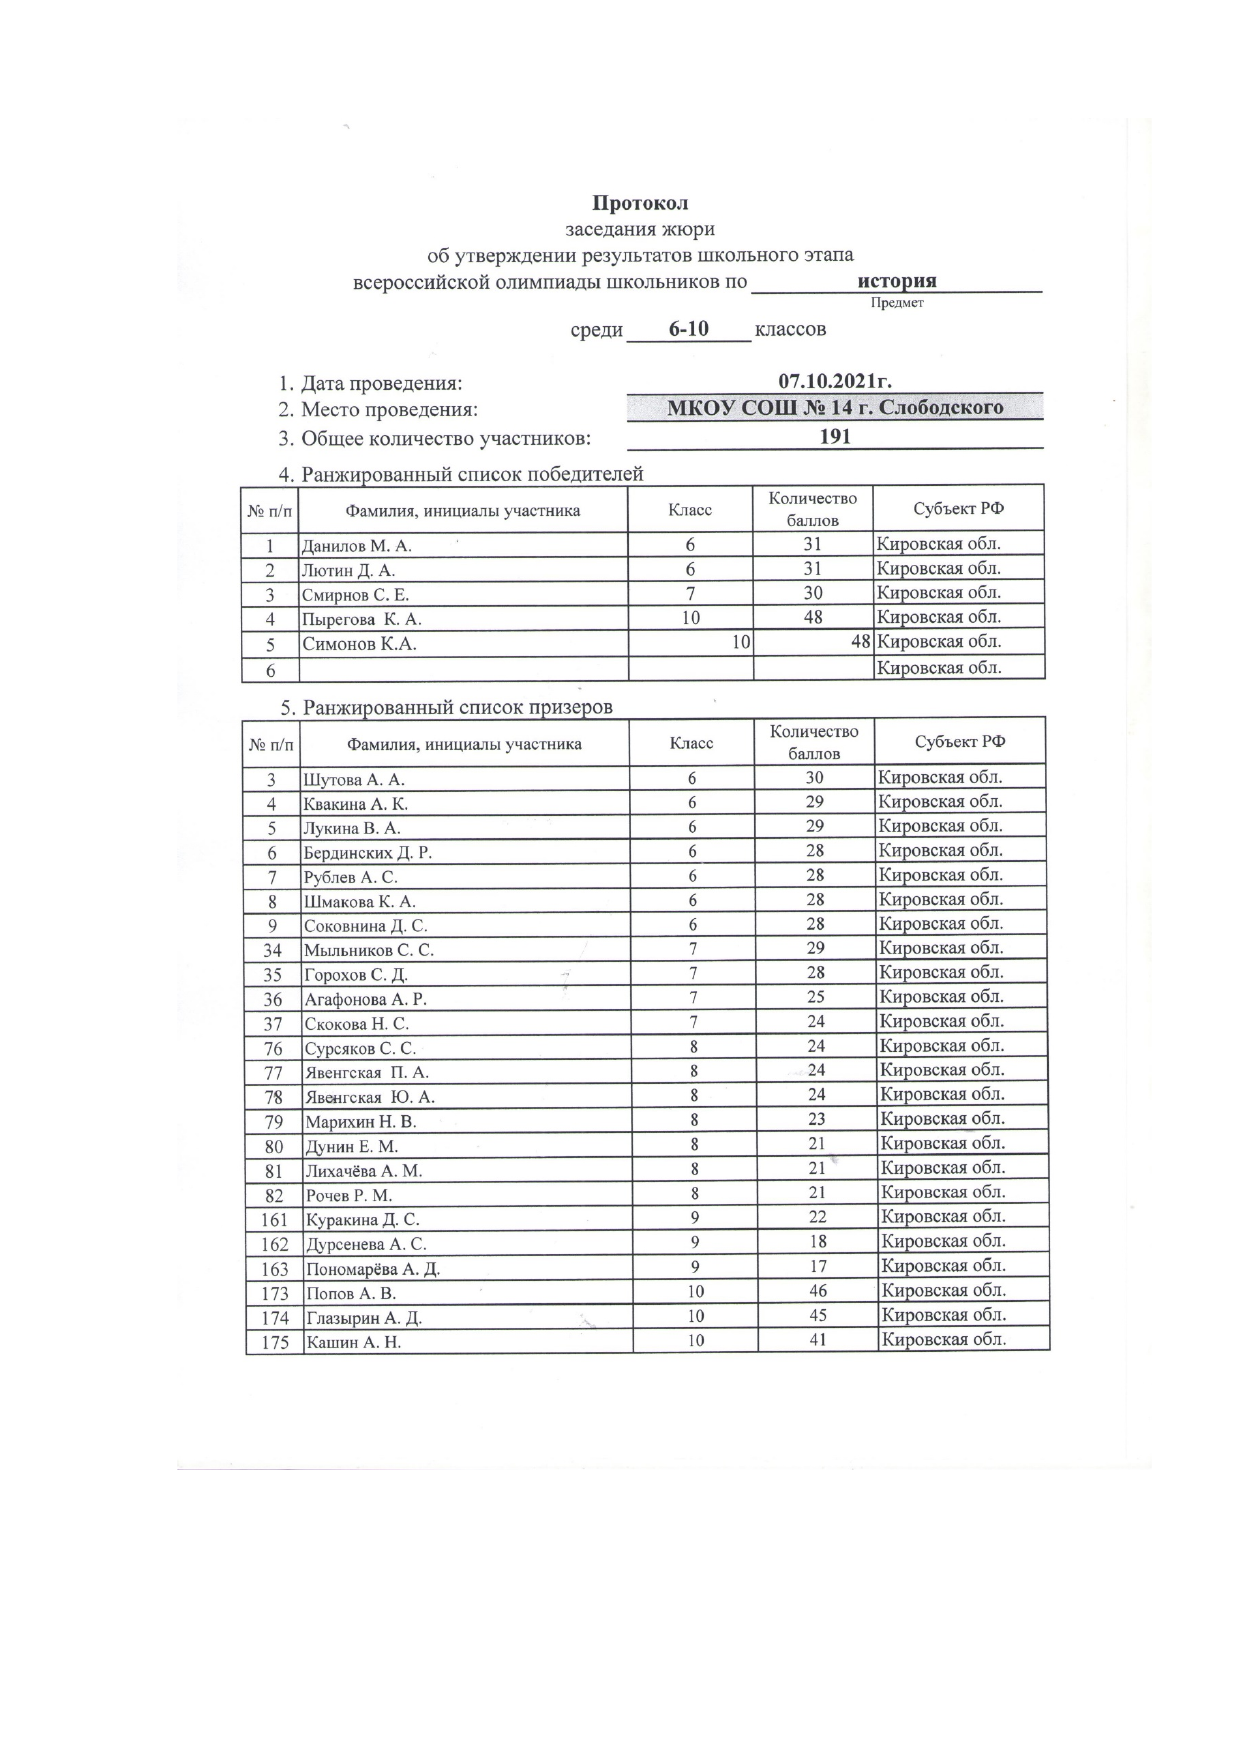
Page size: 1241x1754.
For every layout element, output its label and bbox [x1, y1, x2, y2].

picture [177, 118, 1152, 1470]
